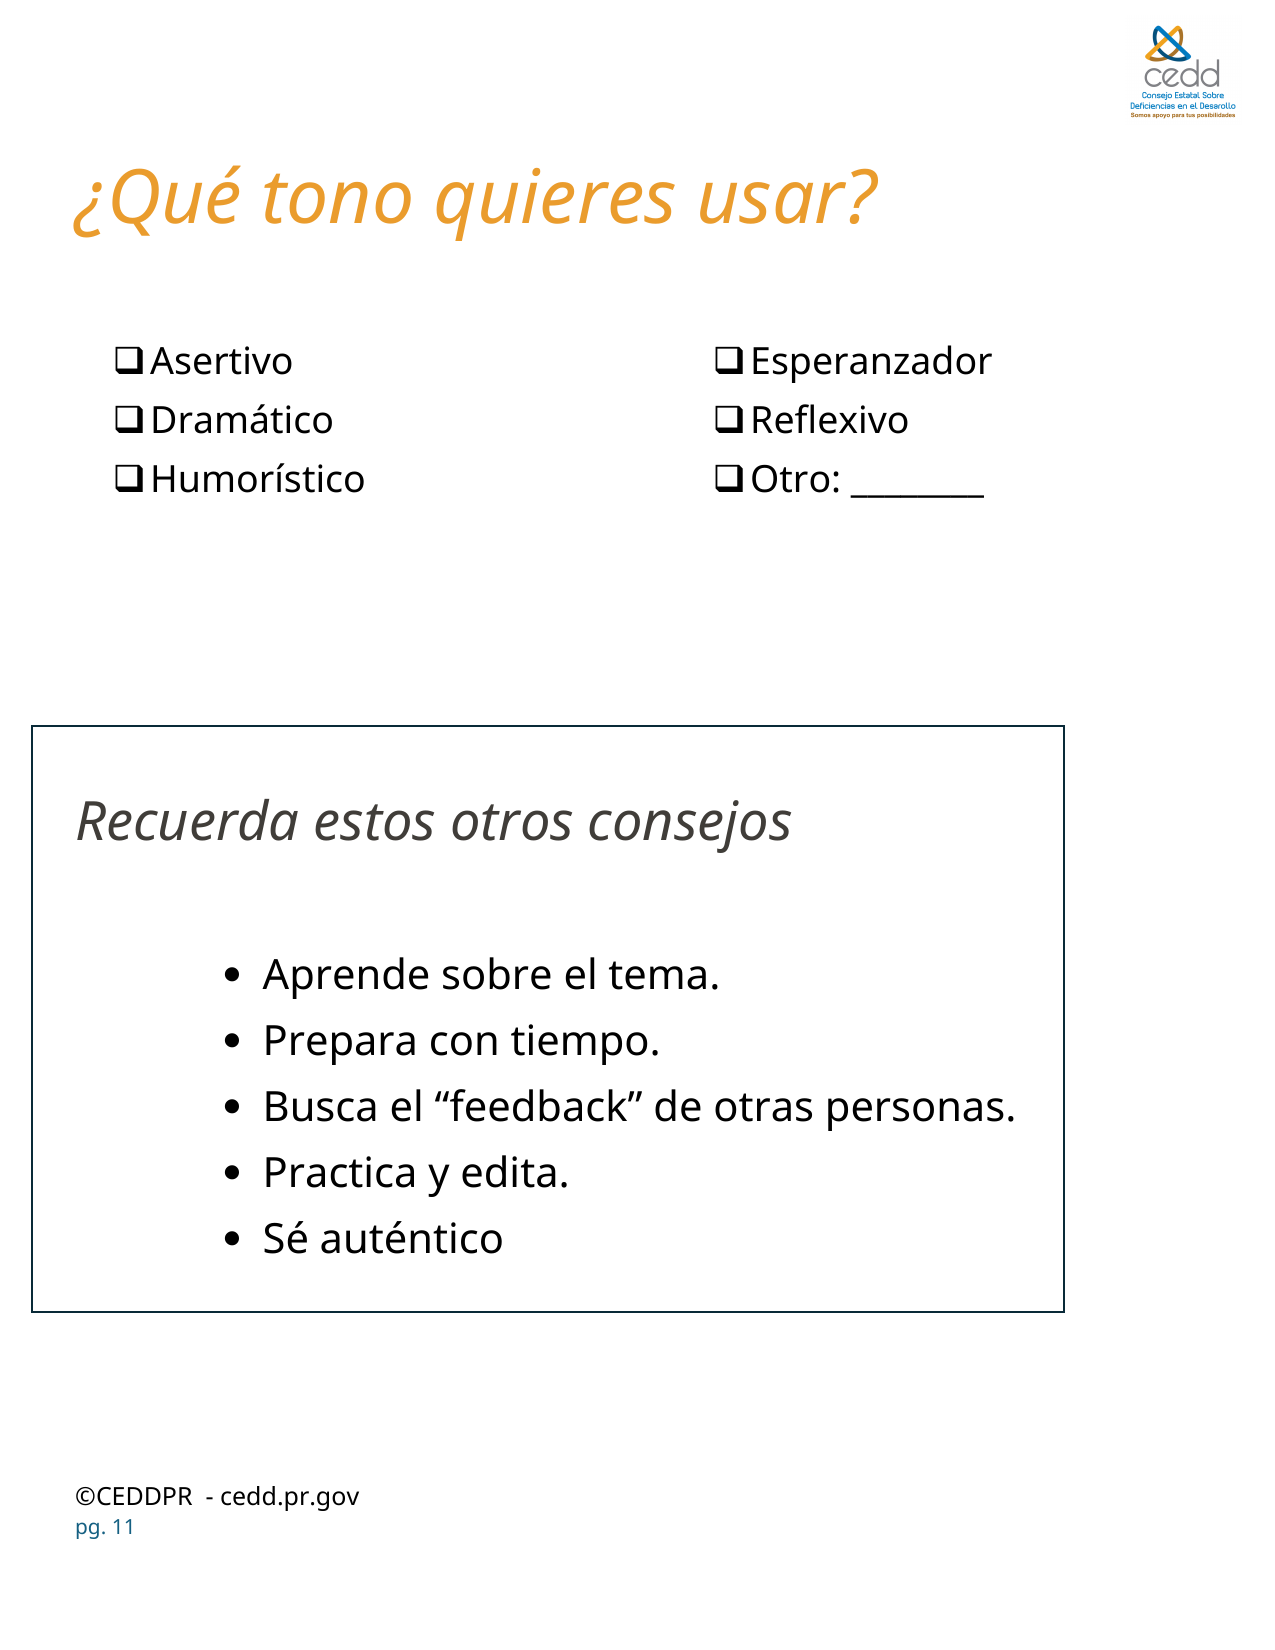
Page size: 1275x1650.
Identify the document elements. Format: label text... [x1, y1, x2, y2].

subtitle Recuerda estos otros consejos [75, 782, 1200, 856]
list Sé auténtico [225, 1208, 1200, 1265]
list Asertivo [112, 334, 600, 385]
list Esperanzador [712, 334, 1200, 385]
picture [1125, 15, 1242, 125]
list Busca el “feedback” de otras personas. [225, 1077, 1200, 1134]
text ¿Qué tono quieres usar? [75, 143, 1200, 245]
list Reflexivo [712, 393, 1200, 444]
list Otro: ________ [712, 453, 1200, 504]
list Dramático [112, 393, 600, 444]
list Humorístico [112, 453, 600, 504]
list Practica y edita. [225, 1143, 1200, 1199]
list Prepara con tiempo. [225, 1011, 1200, 1068]
list Aprende sobre el tema. [225, 945, 1200, 1002]
